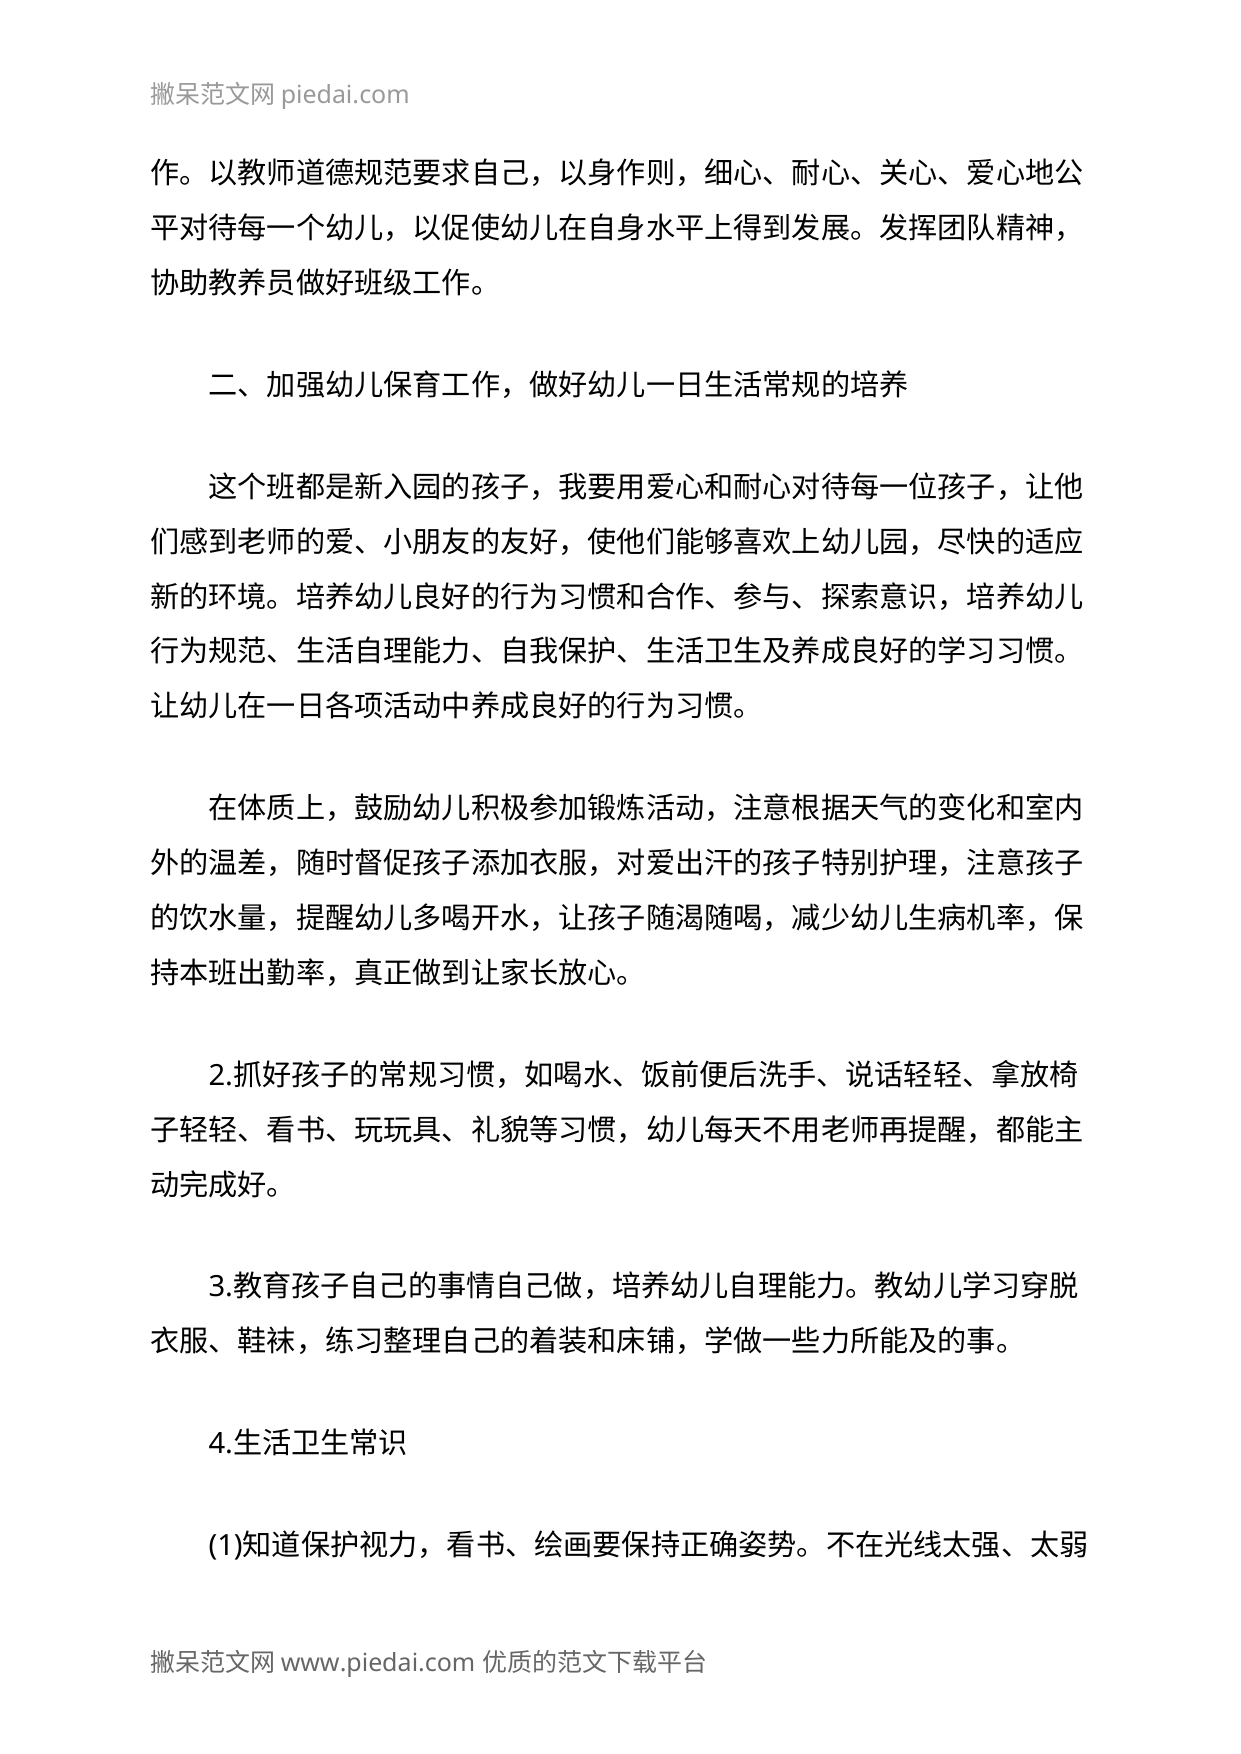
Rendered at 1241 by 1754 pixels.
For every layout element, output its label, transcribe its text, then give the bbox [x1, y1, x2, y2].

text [150, 1522, 1090, 1564]
text 这个班都是新入园的孩子，我要用爱心和耐心对待每一位孩子，让他们感到老师的爱、小朋友的友好，使他们能够喜欢上幼儿园，尽快的适应新的环境。培养幼儿良好的行为习惯和合作、参与、探索意识，培养幼儿行为规范、生活自理能力、自我保护、生活卫生及养成良好的学习习惯。让幼儿在一日各项活动中养成良好的行为习惯。 [150, 463, 1090, 725]
text 3.教育孩子自己的事情自己做，培养幼儿自理能力。教幼儿学习穿脱衣服、鞋袜，练习整理自己的着装和床铺，学做一些力所能及的事。 [150, 1263, 1090, 1360]
text 在体质上，鼓励幼儿积极参加锻炼活动，注意根据天气的变化和室内外的温差，随时督促孩子添加衣服，对爱出汗的孩子特别护理，注意孩子的饮水量，提醒幼儿多喝开水，让孩子随渴随喝，减少幼儿生病机率，保持本班出勤率，真正做到让家长放心。 [150, 785, 1090, 992]
text 2.抓好孩子的常规习惯，如喝水、饭前便后洗手、说话轻轻、拿放椅子轻轻、看书、玩玩具、礼貌等习惯，幼儿每天不用老师再提醒，都能主动完成好。 [150, 1051, 1090, 1203]
text 4.生活卫生常识 [150, 1419, 1090, 1462]
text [150, 150, 1090, 302]
text 二、加强幼儿保育工作，做好幼儿一日生活常规的培养 [150, 362, 1090, 404]
